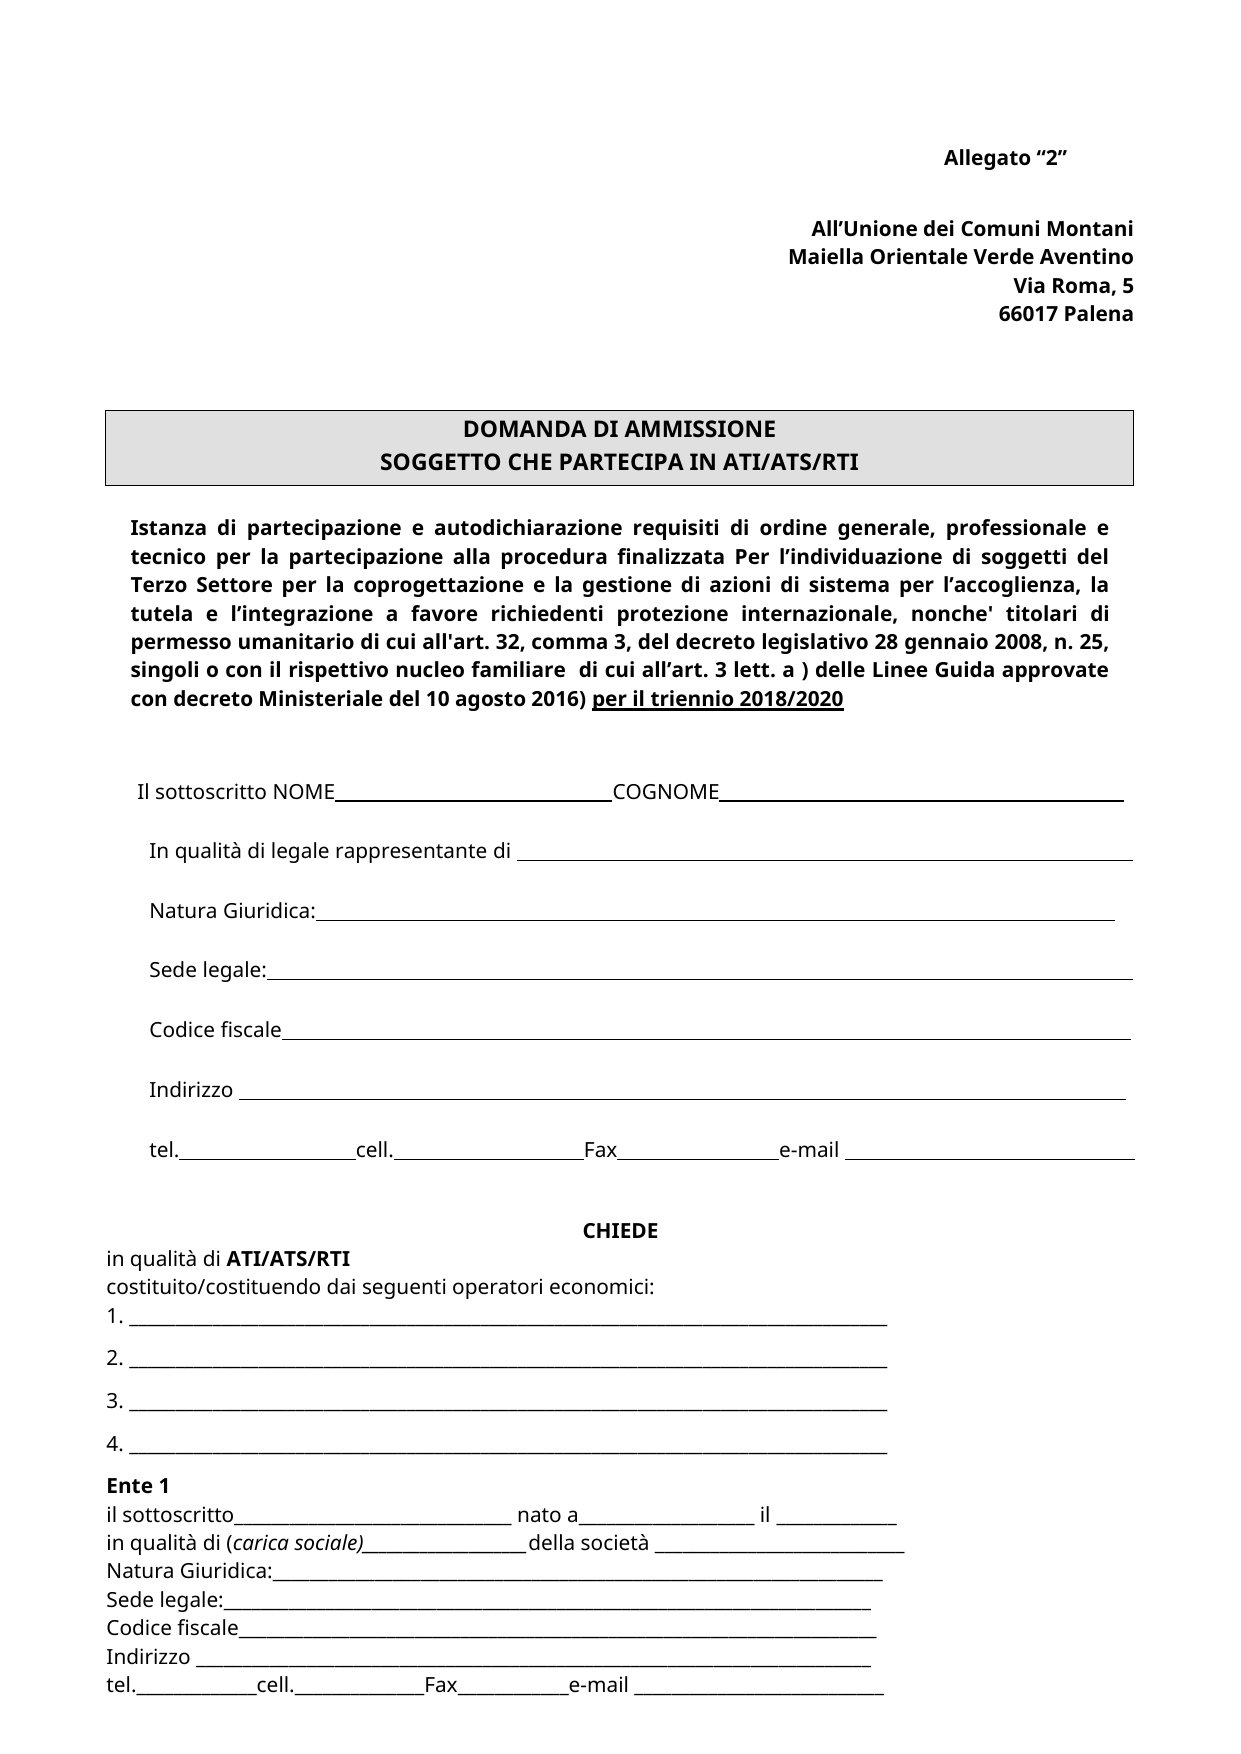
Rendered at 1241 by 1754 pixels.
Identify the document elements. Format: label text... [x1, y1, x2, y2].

text Istanza di partecipazione e autodichiarazione requisiti di ordine generale, professionale e tecnico per la partecipazione alla procedura finalizzata Per l’individuazione di soggetti del Terzo Settore per la coprogettazione e la gestione di azioni di sistema per l’accoglienza, la tutela e l’integrazione a favore richiedenti protezione internazionale, nonche' titolari di permesso umanitario di cui all'art. 32, comma 3, del decreto legislativo 28 gennaio 2008, n. 25, singoli o con il rispettivo nucleo familiare di cui all’art. 3 lett. a ) delle Linee Guida approvate con decreto Ministeriale del 10 agosto 2016) per il triennio 2018/2020 [130, 513, 1111, 712]
text Maiella Orientale Verde Aventino [106, 242, 1134, 271]
text Il sottoscritto NOME COGNOME [127, 777, 1134, 805]
text in qualità di ATI/ATS/RTI [106, 1244, 1134, 1272]
text Codice fiscale [149, 1015, 1134, 1044]
text 2. __________________________________________________________________________________ [106, 1343, 1134, 1372]
text 66017 Palena [106, 299, 1134, 328]
text Ente 1 [106, 1471, 1134, 1500]
text 4. __________________________________________________________________________________ [106, 1429, 1134, 1457]
text Codice fiscale_____________________________________________________________________ [106, 1613, 1134, 1642]
text Indirizzo [149, 1075, 1134, 1103]
text Sede legale: [149, 956, 1134, 984]
text in qualità di (carica sociale)____________________della società ___________________________ [106, 1528, 1134, 1557]
text Sede legale:______________________________________________________________________ [106, 1585, 1134, 1613]
text il sottoscritto______________________________ nato a___________________ il _____________ [106, 1500, 1134, 1528]
text Via Roma, 5 [106, 271, 1134, 299]
text Indirizzo _________________________________________________________________________ [106, 1642, 1134, 1670]
text All’Unione dei Comuni Montani [106, 214, 1134, 242]
text 3. __________________________________________________________________________________ [106, 1386, 1134, 1414]
subtitle CHIEDE [107, 1219, 1134, 1244]
text 1. __________________________________________________________________________________ [106, 1301, 1134, 1329]
text tel._____________cell.______________Fax____________e-mail ___________________________ [106, 1670, 1134, 1699]
text tel. cell. Fax e-mail [149, 1135, 1134, 1163]
text Natura Giuridica: [149, 896, 1134, 924]
text In qualità di legale rappresentante di [149, 836, 1134, 865]
text costituito/costituendo dai seguenti operatori economici: [106, 1272, 1134, 1301]
text Natura Giuridica:__________________________________________________________________ [106, 1557, 1134, 1585]
subtitle Allegato “2” [720, 143, 1134, 172]
